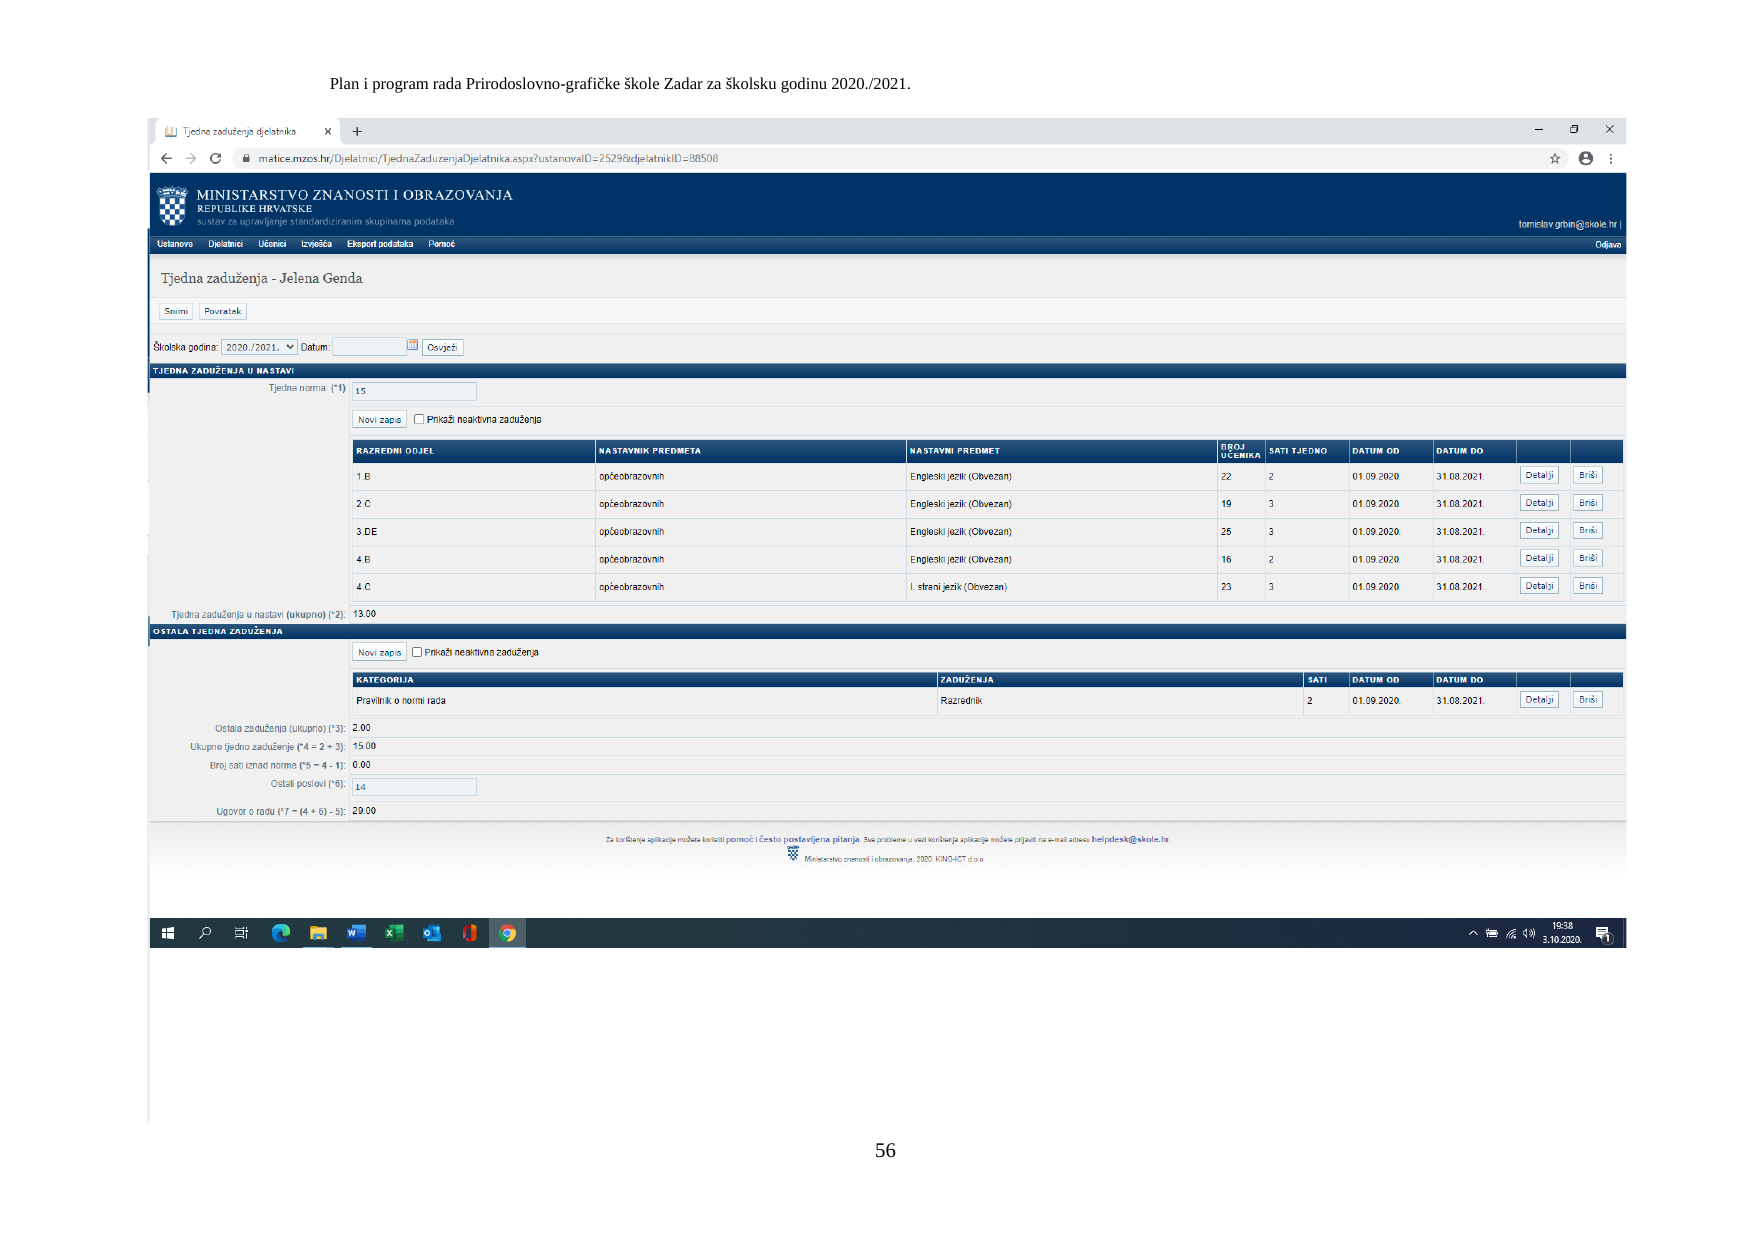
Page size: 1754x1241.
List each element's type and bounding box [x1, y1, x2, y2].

picture [147, 118, 1627, 1123]
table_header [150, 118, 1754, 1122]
